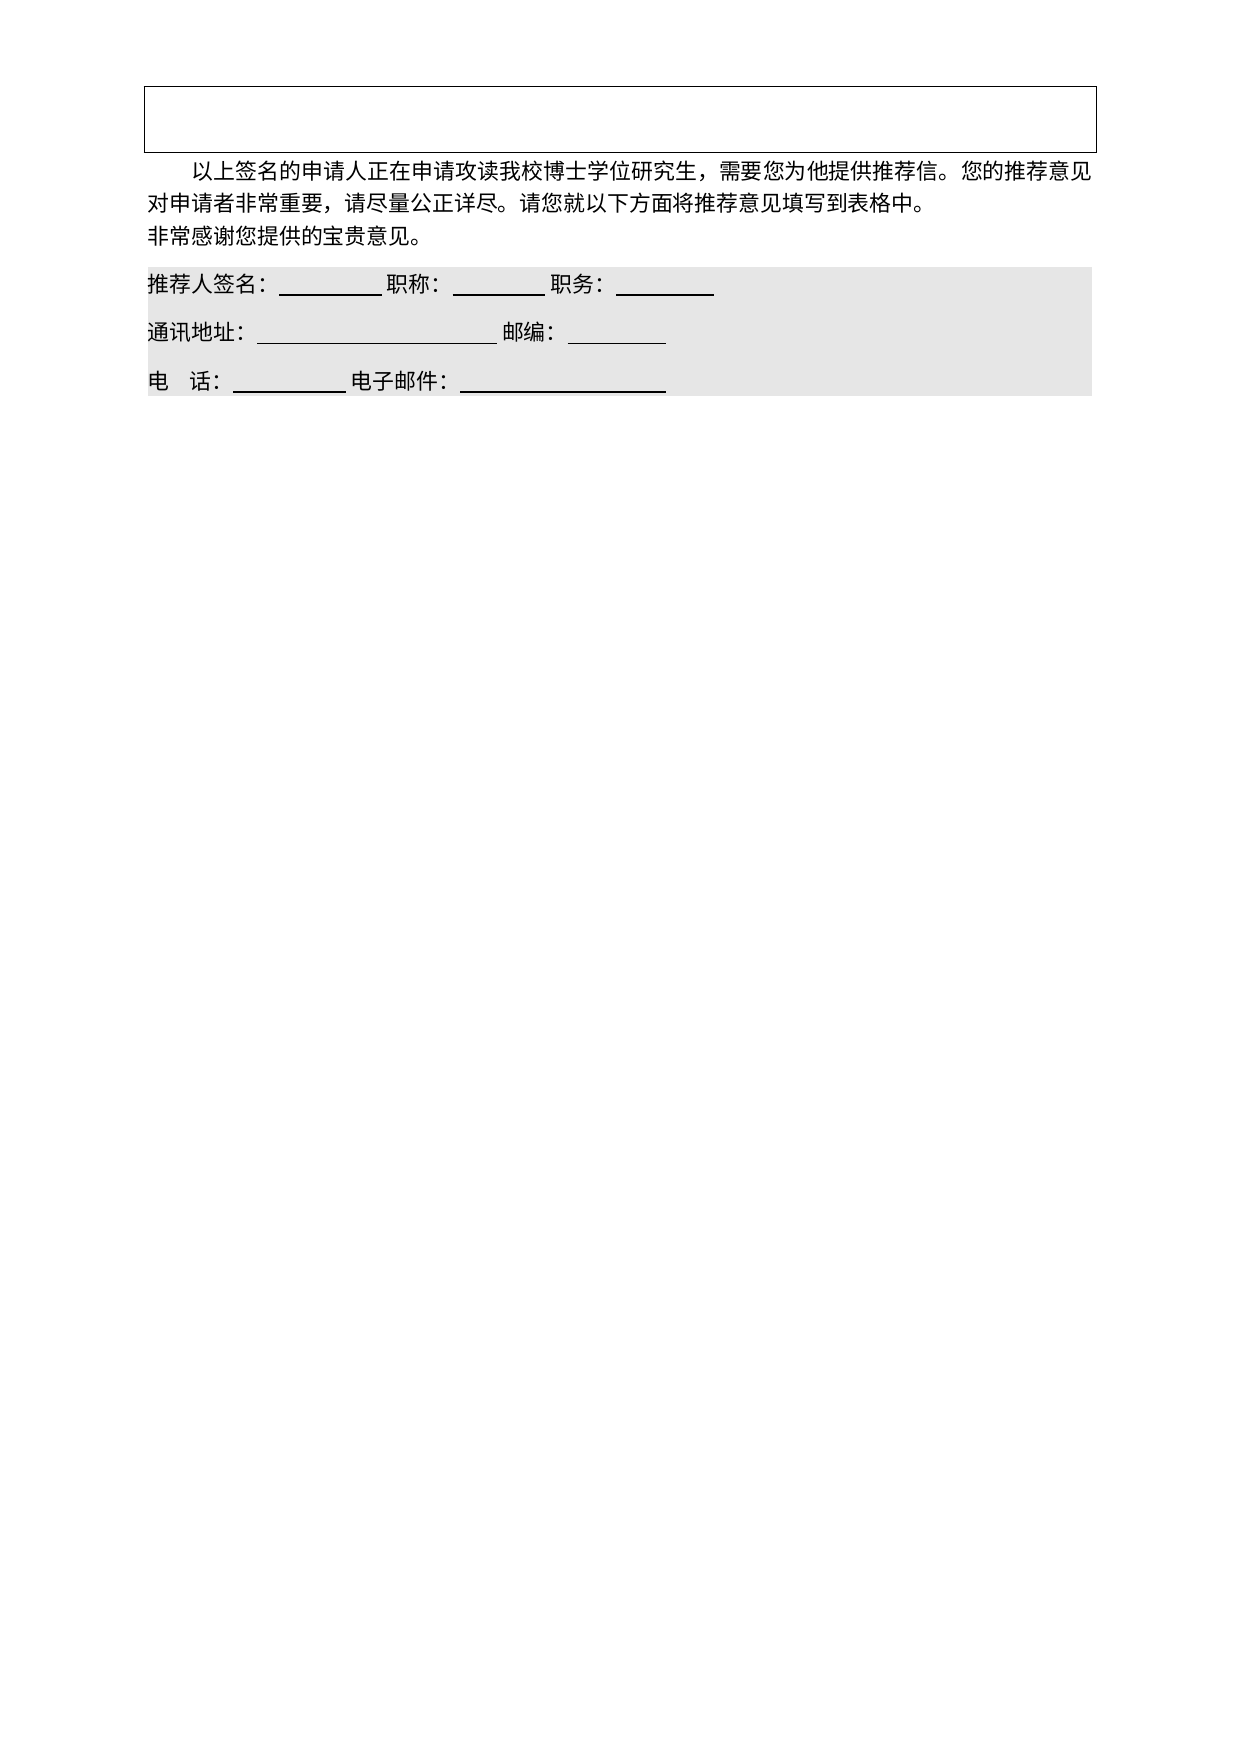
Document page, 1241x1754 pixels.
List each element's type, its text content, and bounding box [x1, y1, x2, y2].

text 非常感谢您提供的宝贵意见。 [148, 218, 1092, 251]
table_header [145, 87, 1096, 152]
text 通讯地址： 邮编： [148, 315, 1092, 347]
text 电 话： 电子邮件： [148, 363, 1092, 396]
text 以上签名的申请人正在申请攻读我校博士学位研究生，需要您为他提供推荐信。您的推荐意见对申请者非常重要，请尽量公正详尽。请您就以下方面将推荐意见填写到表格中。 [148, 153, 1092, 218]
text 推荐人签名： 职称： 职务： [148, 267, 1092, 299]
